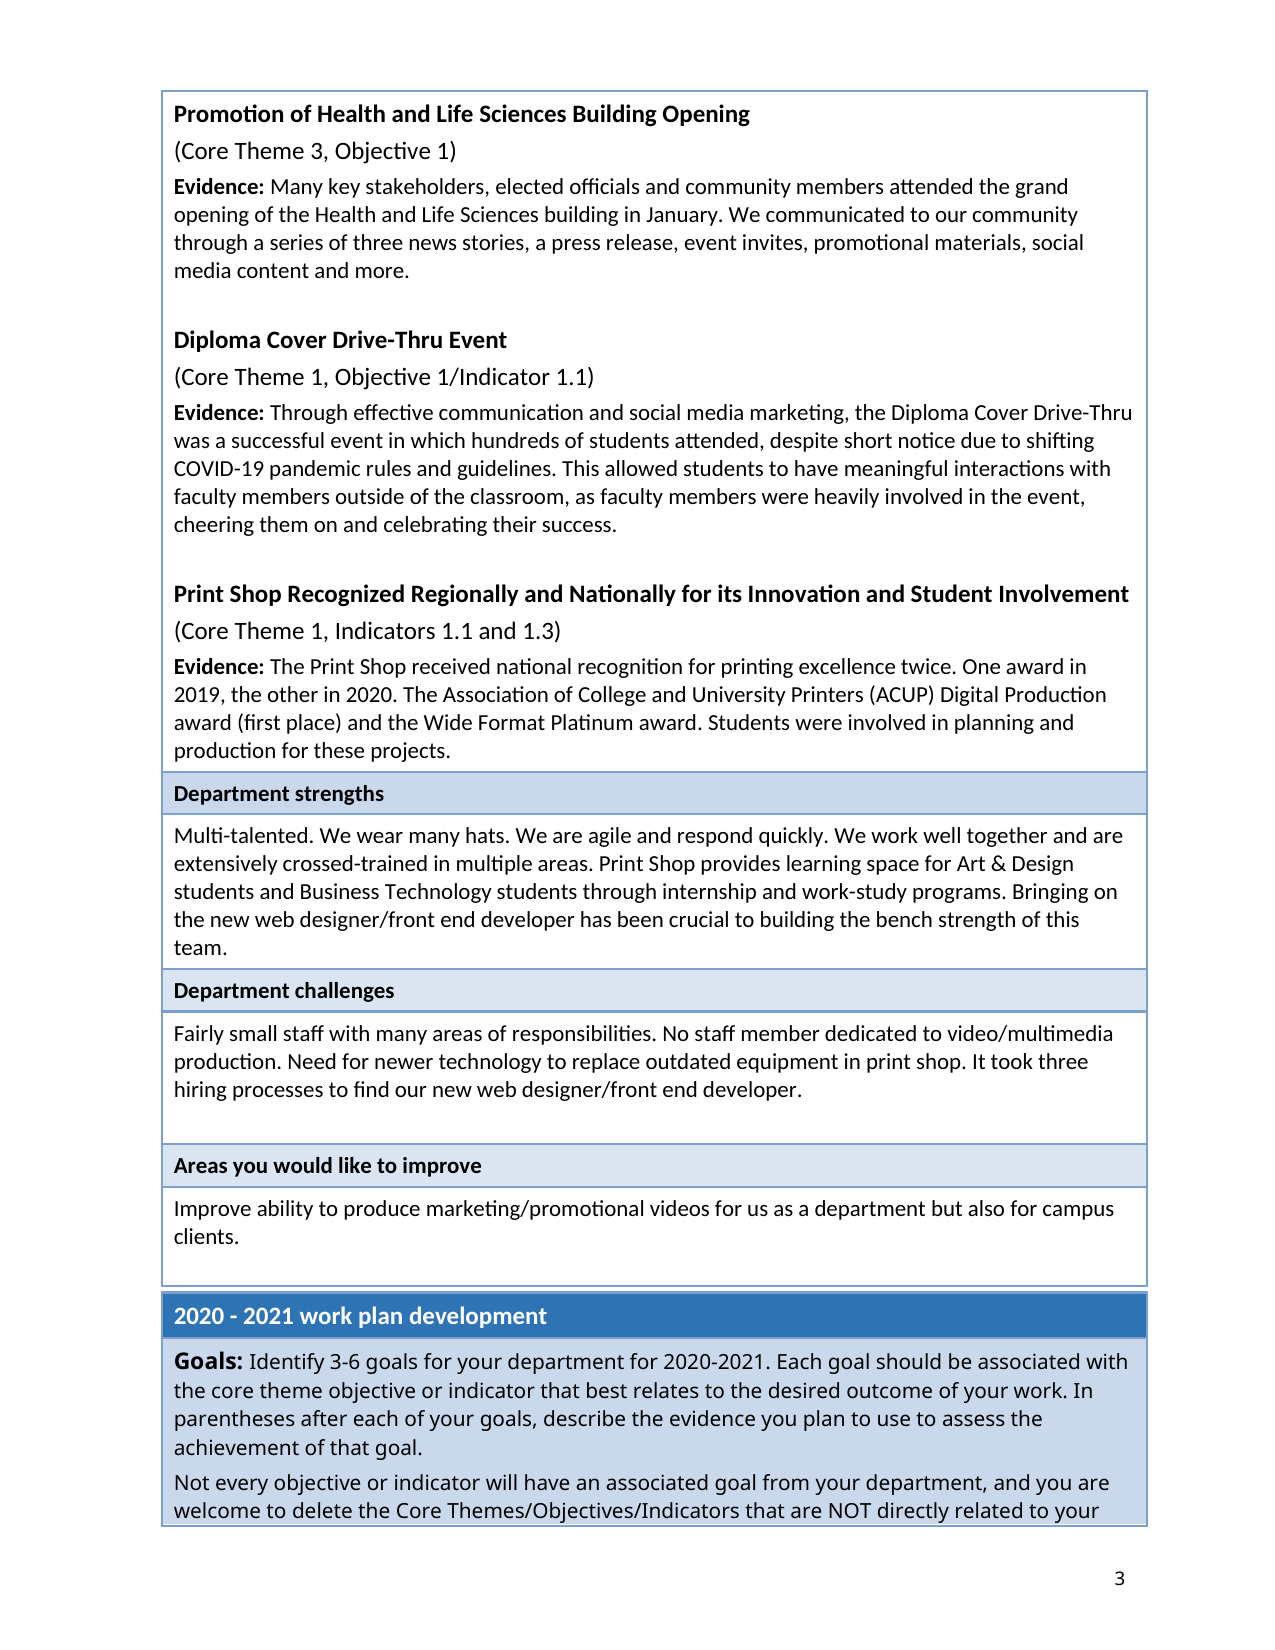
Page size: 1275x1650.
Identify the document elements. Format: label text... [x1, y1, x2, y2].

table_cell Department strengths [163, 773, 1146, 813]
table_cell Improve ability to produce marketing/promotional videos for us as a department but also for campus clients. [163, 1188, 1146, 1284]
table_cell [163, 1339, 1146, 1524]
table_cell Fairly small staff with many areas of responsibilities. No staff member dedicated to video/multimedia production. Need for newer technology to replace outdated equipment in print shop. It took three hiring processes to find our new web designer/front end developer. [163, 1013, 1146, 1143]
table_header 2020 - 2021 work plan development [163, 1294, 1146, 1337]
table_cell Areas you would like to improve [163, 1145, 1146, 1186]
table_cell Multi-talented. We wear many hats. We are agile and respond quickly. We work well together and are extensively crossed-trained in multiple areas. Print Shop provides learning space for Art & Design students and Business Technology students through internship and work-study programs. Bringing on the new web designer/front end developer has been crucial to building the bench strength of this team. [163, 815, 1146, 968]
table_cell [163, 92, 1146, 771]
table_cell Department challenges [163, 970, 1146, 1010]
